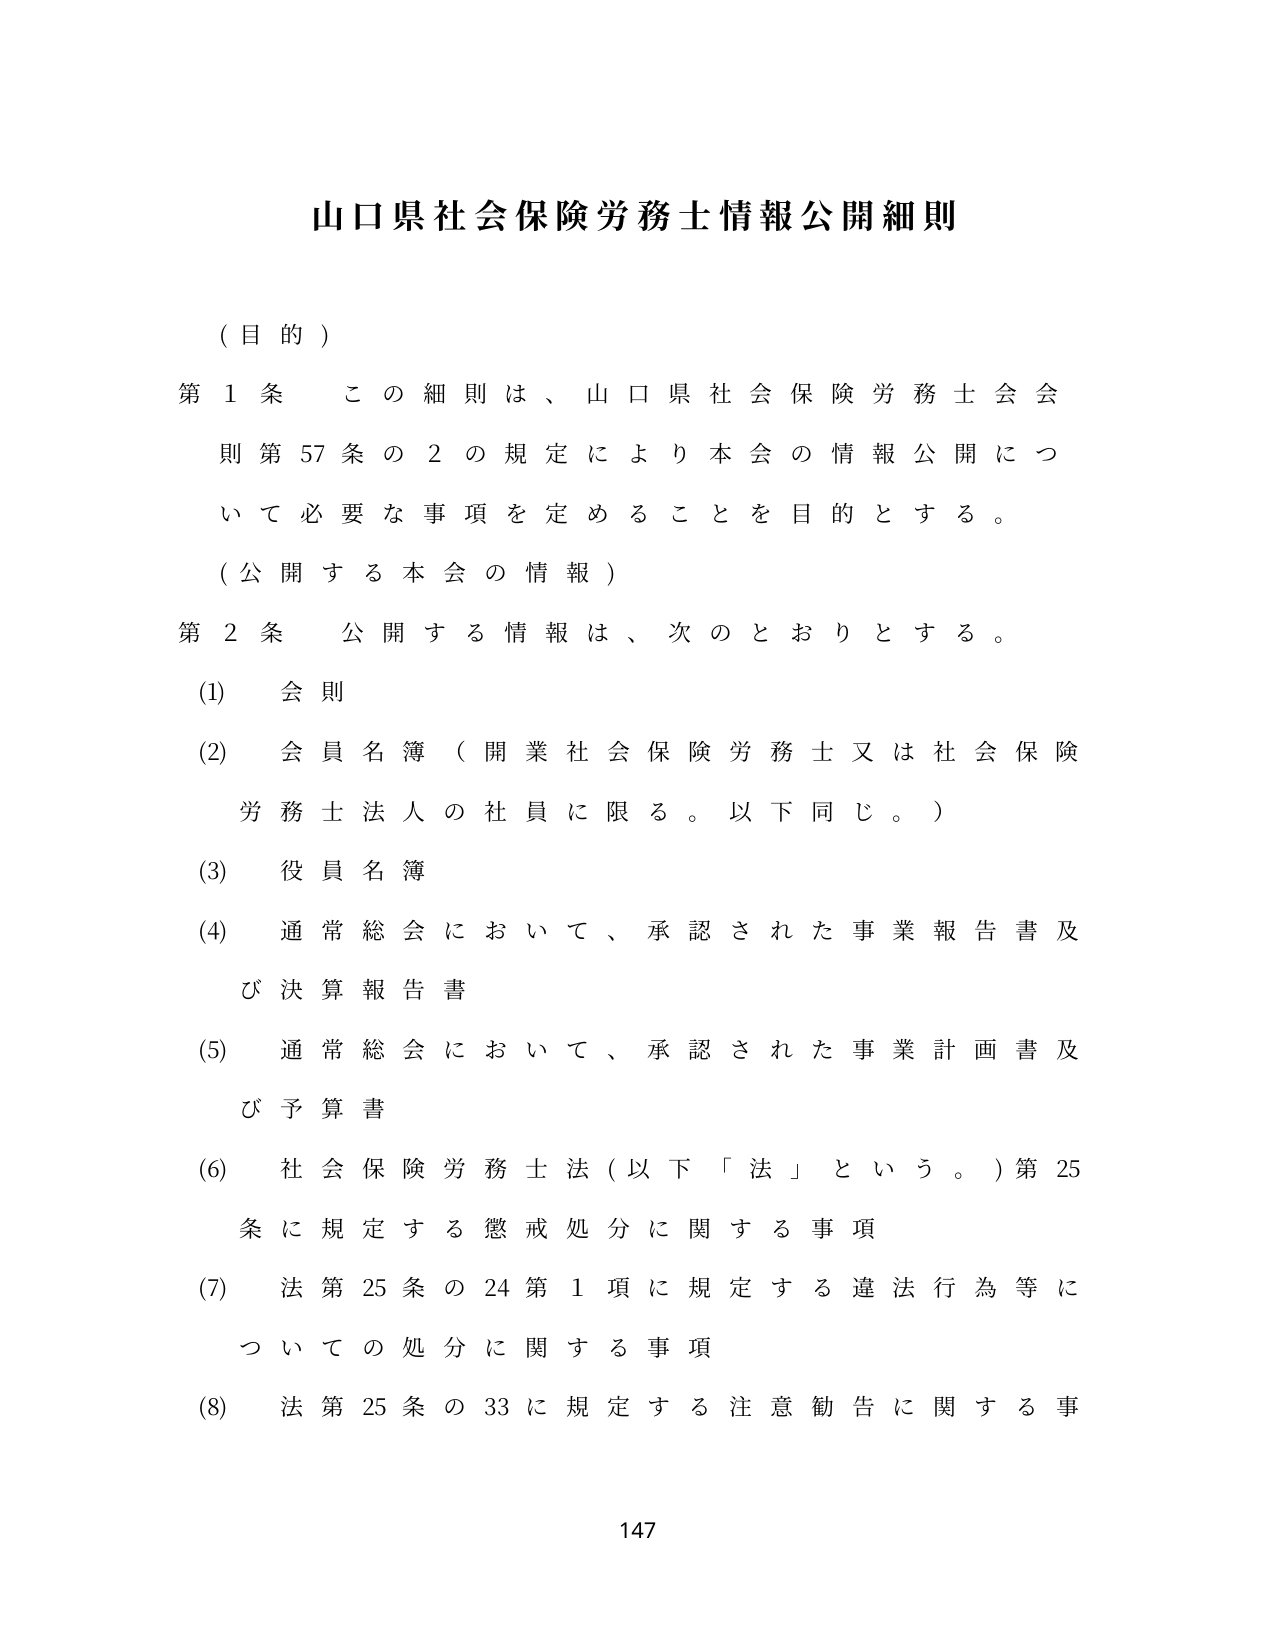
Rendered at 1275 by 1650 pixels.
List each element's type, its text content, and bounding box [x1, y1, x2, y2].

subtitle 山口県社会保険労務士情報公開細則 [178, 184, 1097, 244]
text 第１条 この細則は、山口県社会保険労務士会会則第57条の２の規定により本会の情報公開について必要な事項を定めることを目的とする。 [178, 363, 1097, 542]
text (3) 役員名簿 [193, 840, 1097, 899]
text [193, 1376, 1097, 1436]
text 第２条 公開する情報は、次のとおりとする。 [178, 602, 1097, 661]
text (目的) [178, 304, 1097, 363]
text (1) 会則 [193, 661, 1097, 721]
text (2) 会員名簿（開業社会保険労務士又は社会保険労務士法人の社員に限る。以下同じ。） [193, 721, 1097, 840]
text (5) 通常総会において、承認された事業計画書及び予算書 [193, 1019, 1097, 1138]
text (6) 社会保険労務士法(以下「法」という。)第25条に規定する懲戒処分に関する事項 [193, 1138, 1097, 1257]
text (4) 通常総会において、承認された事業報告書及び決算報告書 [193, 899, 1097, 1019]
text (7) 法第25条の24第１項に規定する違法行為等についての処分に関する事項 [193, 1257, 1097, 1376]
text (公開する本会の情報) [178, 542, 1097, 602]
